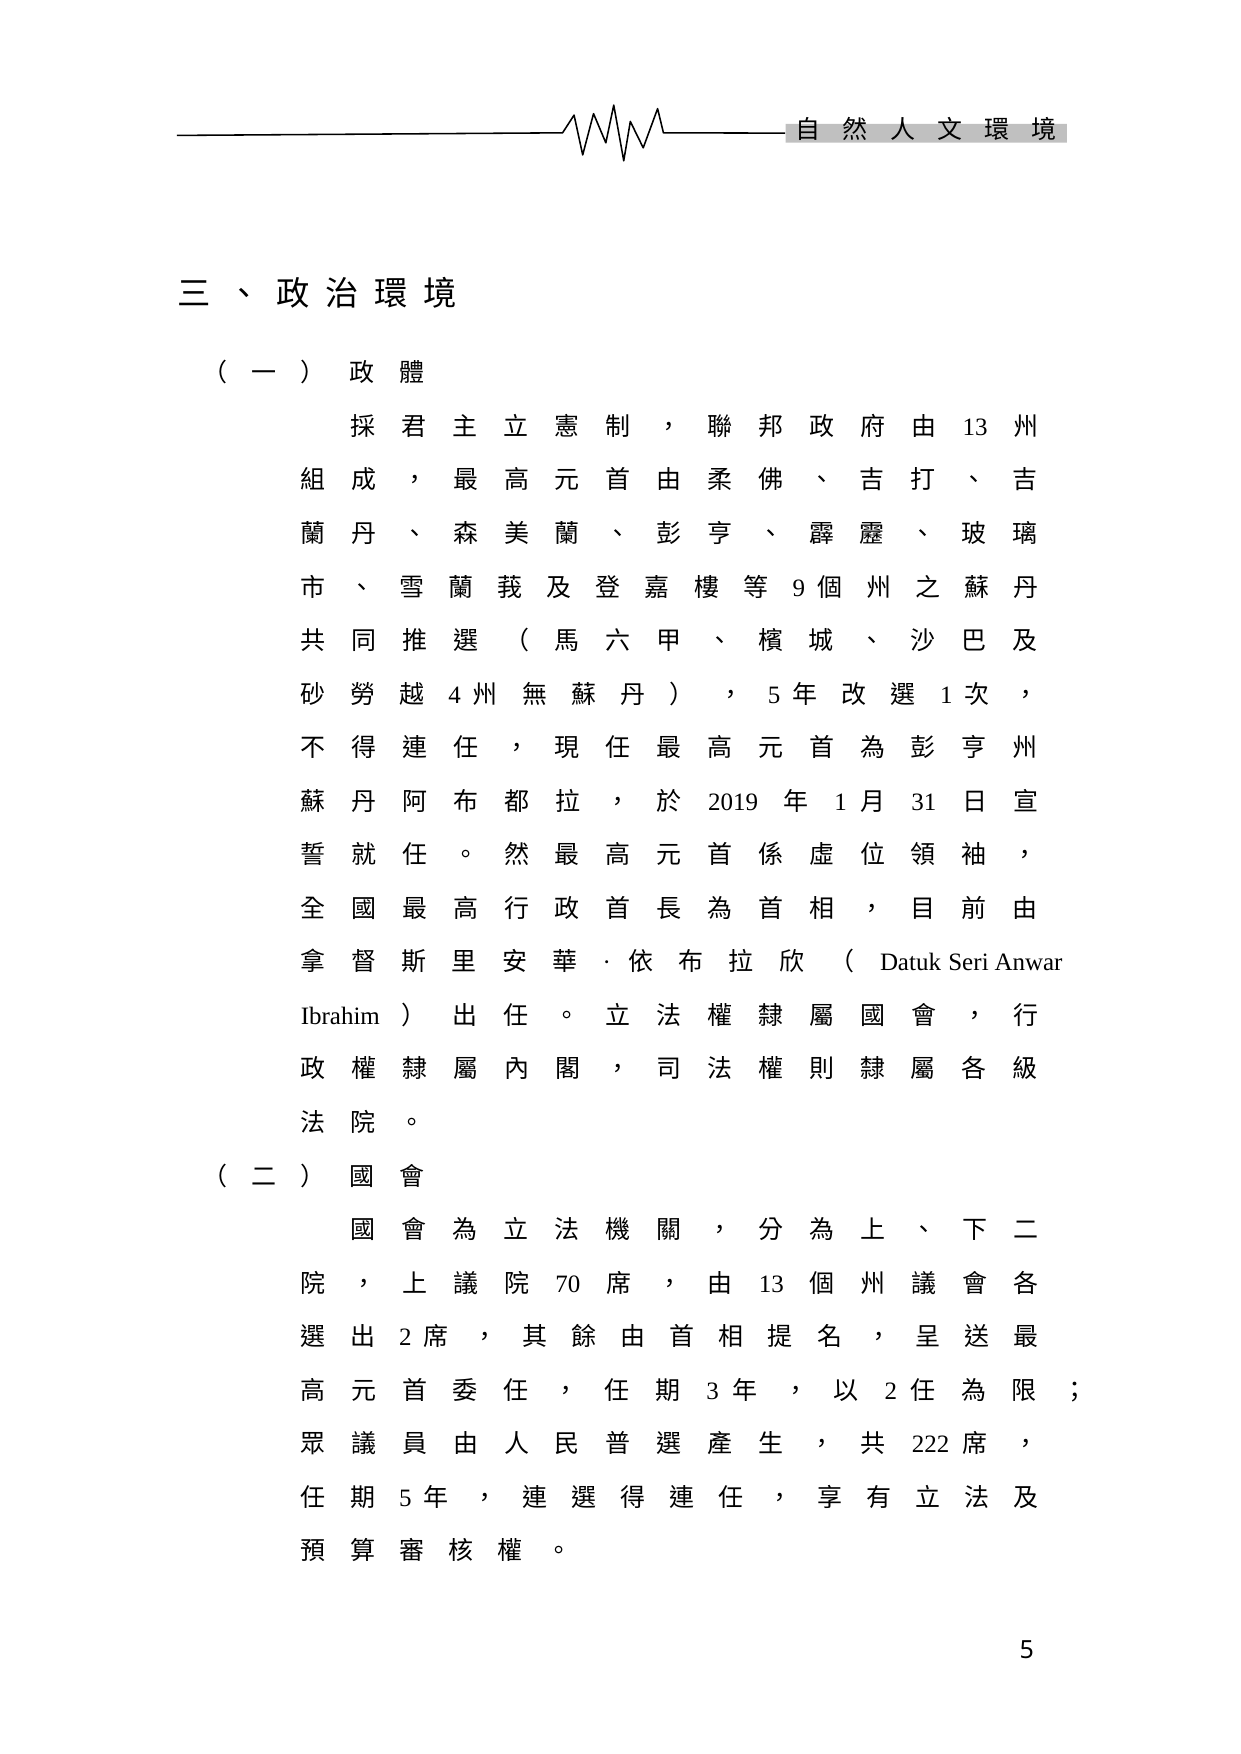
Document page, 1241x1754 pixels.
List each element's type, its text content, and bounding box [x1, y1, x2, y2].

text （一）政體 [202, 344, 1063, 398]
text 三、政治環境 [178, 264, 1063, 317]
text （二）國會 [202, 1147, 1063, 1201]
text 國會為立法機關，分為上、下二院，上議院70席，由13個州議會各選出2席，其餘由首相提名，呈送最高元首委任，任期3年，以2任為限；眾議員由人民普選產生，共222席，任期5年，連選得連任，享有立法及預算審核權。 [276, 1201, 1063, 1576]
text 採君主立憲制，聯邦政府由13州組成，最高元首由柔佛、吉打、吉蘭丹、森美蘭、彭亨、霹靂、玻璃市、雪蘭莪及登嘉樓等9個州之蘇丹共同推選（馬六甲、檳城、沙巴及砂勞越4州無蘇丹），5年改選1次，不得連任，現任最高元首為彭亨州蘇丹阿布都拉，於2019年1月31日宣誓就任。然最高元首係虛位領袖，全國最高行政首長為首相，目前由拿督斯里安華·依布拉欣（Datuk Seri Anwar Ibrahim）出任。立法權隸屬國會，行政權隸屬內閣，司法權則隸屬各級法院。 [276, 398, 1063, 1147]
